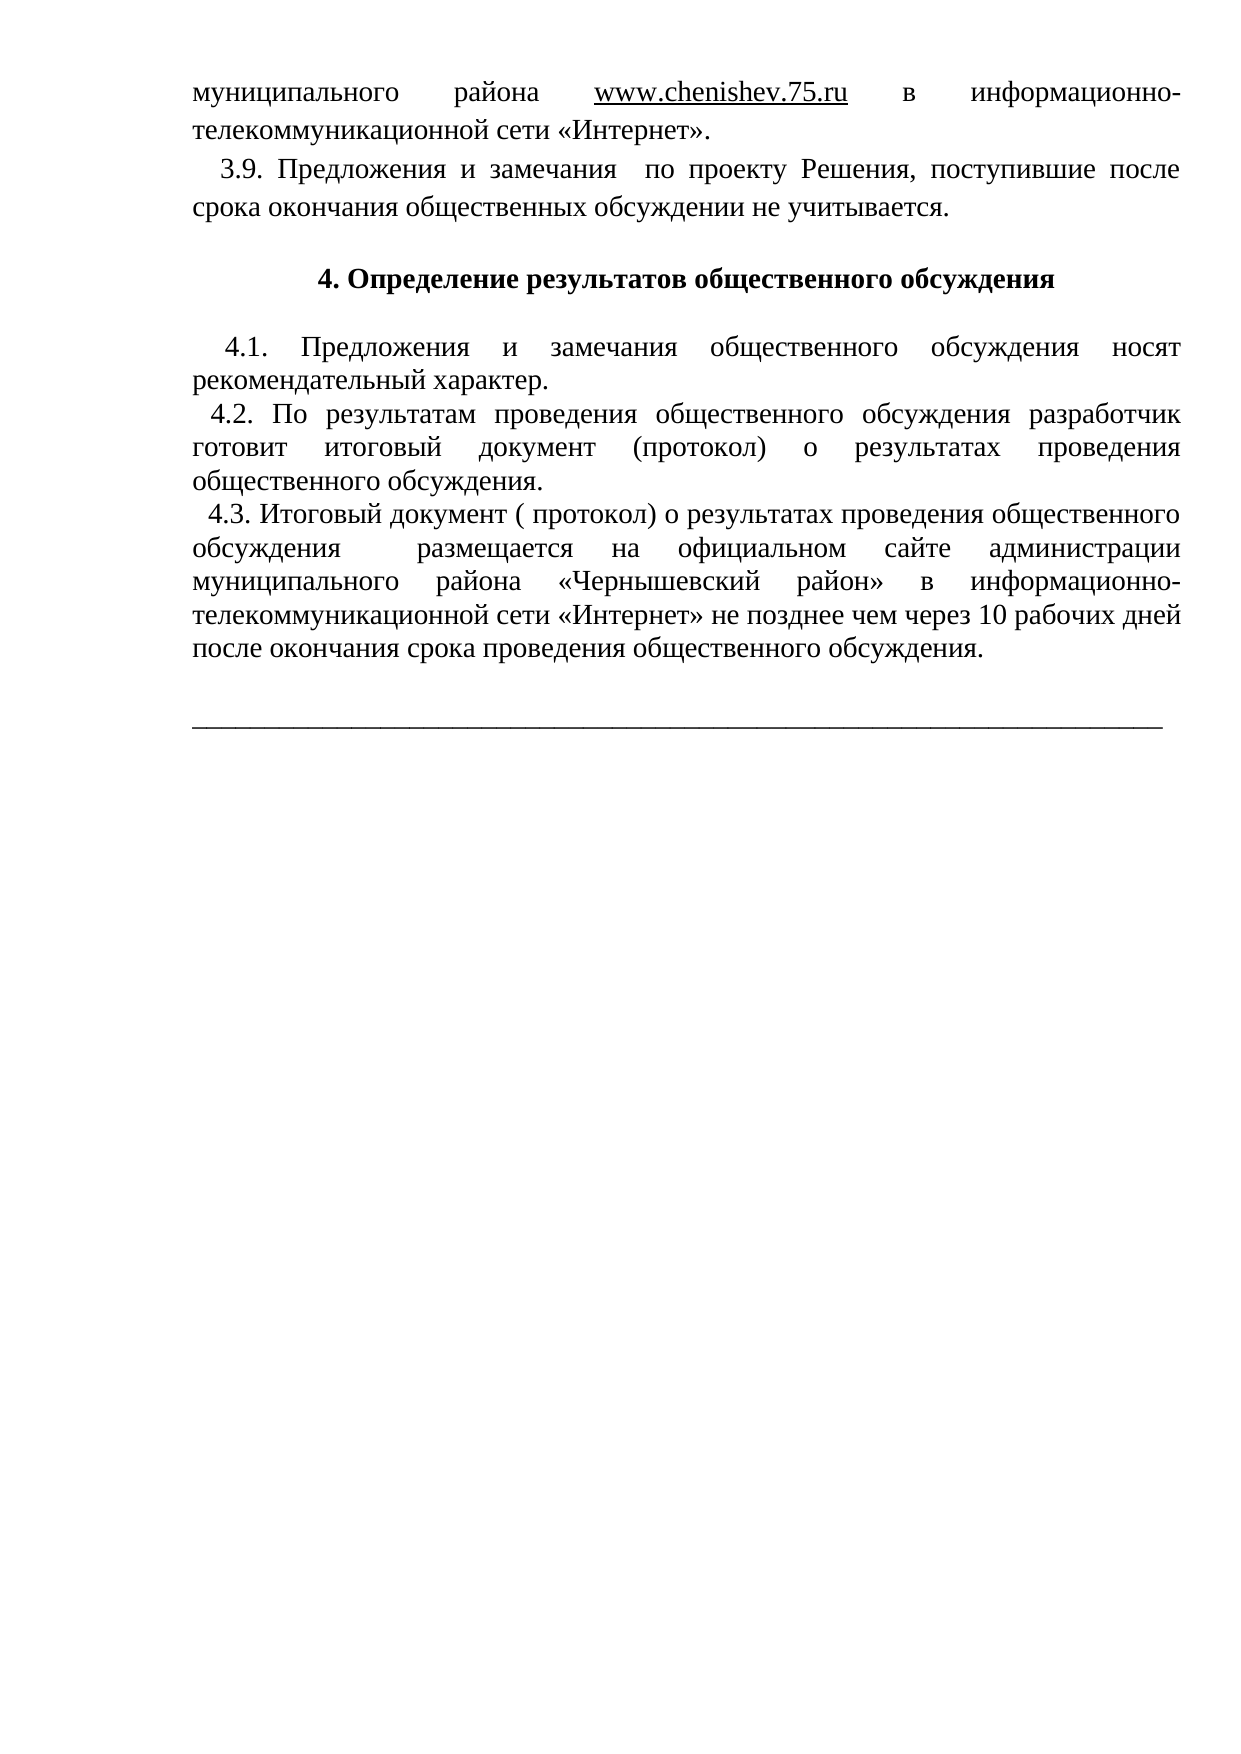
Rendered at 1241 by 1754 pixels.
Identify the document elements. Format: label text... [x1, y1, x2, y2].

text 4.1. Предложения и замечания общественного обсуждения носят рекомендательный характер. [192, 329, 1181, 396]
text 4.3. Итоговый документ ( протокол) о результатах проведения общественного обсуждения размещается на официальном сайте администрации муниципального района «Чернышевский район» в информационно- телекоммуникационной сети «Интернет» не позднее чем через 10 рабочих дней после окончания срока проведения общественного обсуждения. [192, 496, 1181, 664]
text 4. Определение результатов общественного обсуждения [192, 262, 1181, 295]
text 3.9. Предложения и замечания по проекту Решения, поступившие после срока окончания общественных обсуждении не учитывается. [192, 151, 1181, 223]
text ___________________________________________________________________ [192, 698, 1181, 731]
text 4.2. По результатам проведения общественного обсуждения разработчик готовит итоговый документ (протокол) о результатах проведения общественного обсуждения. [192, 396, 1181, 496]
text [192, 74, 1181, 146]
